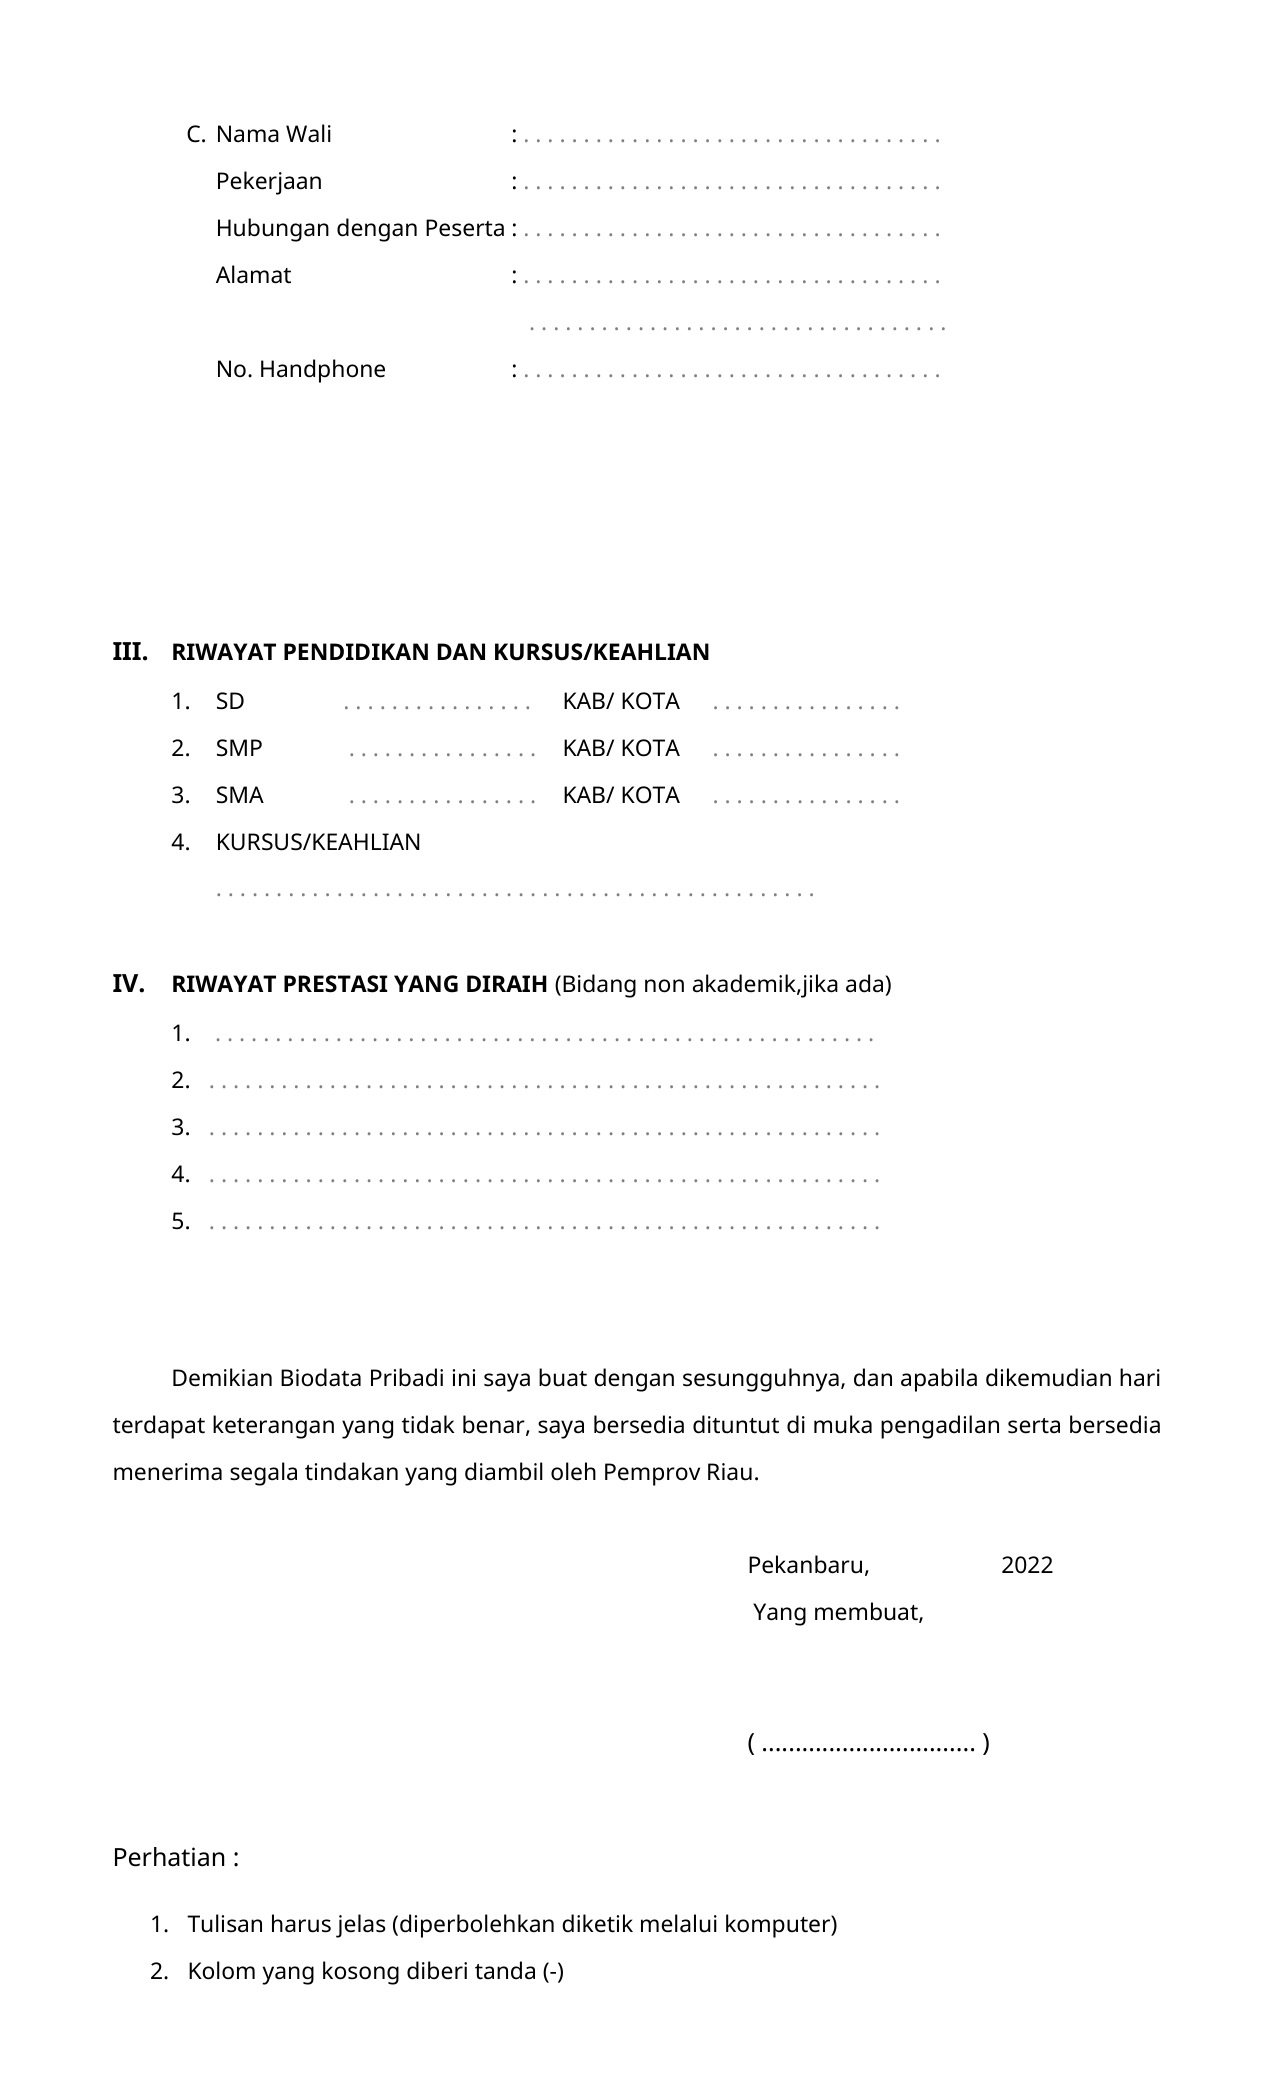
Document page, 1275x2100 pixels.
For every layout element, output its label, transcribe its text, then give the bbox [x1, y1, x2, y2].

list RIWAYAT PRESTASI YANG DIRAIH (Bidang non akademik,jika ada) [112, 966, 1163, 1000]
list SD . . . . . . . . . . . . . . . . KAB/ KOTA . . . . . . . . . . . . . . . . [171, 685, 1163, 716]
list No. Handphone : . . . . . . . . . . . . . . . . . . . . . . . . . . . . . . . . . . . [216, 352, 1163, 384]
list Hubungan dengan Peserta : . . . . . . . . . . . . . . . . . . . . . . . . . . . . . . . . . . . [216, 212, 1163, 243]
list . . . . . . . . . . . . . . . . . . . . . . . . . . . . . . . . . . . [216, 306, 1163, 337]
list Pekanbaru, 2022 [747, 1549, 1163, 1581]
list Pekerjaan : . . . . . . . . . . . . . . . . . . . . . . . . . . . . . . . . . . . [216, 165, 1163, 196]
list SMP . . . . . . . . . . . . . . . . KAB/ KOTA . . . . . . . . . . . . . . . . [171, 732, 1163, 763]
list . . . . . . . . . . . . . . . . . . . . . . . . . . . . . . . . . . . . . . . . . . . . . . . . . . . . . . . . [171, 1158, 1163, 1189]
text Demikian Biodata Pribadi ini saya buat dengan sesungguhnya, dan apabila dikemudian hari terdapat keterangan yang tidak benar, saya bersedia dituntut di muka pengadilan serta bersedia menerima segala tindakan yang diambil oleh Pemprov Riau. [112, 1362, 1163, 1487]
list . . . . . . . . . . . . . . . . . . . . . . . . . . . . . . . . . . . . . . . . . . . . . . . . . . . . . . . [171, 1017, 1163, 1048]
list SMA . . . . . . . . . . . . . . . . KAB/ KOTA . . . . . . . . . . . . . . . . [171, 778, 1163, 810]
text ( ................................ ) [747, 1725, 1163, 1759]
list Yang membuat, [747, 1596, 1163, 1627]
list KURSUS/KEAHLIAN [171, 825, 1163, 857]
text Perhatian : [112, 1840, 1163, 1874]
list RIWAYAT PENDIDIKAN DAN KURSUS/KEAHLIAN [112, 634, 1163, 668]
list Alamat : . . . . . . . . . . . . . . . . . . . . . . . . . . . . . . . . . . . [216, 259, 1163, 290]
list Nama Wali : . . . . . . . . . . . . . . . . . . . . . . . . . . . . . . . . . . . [186, 118, 1163, 149]
list Tulisan harus jelas (diperbolehkan diketik melalui komputer) [150, 1908, 1163, 1939]
list . . . . . . . . . . . . . . . . . . . . . . . . . . . . . . . . . . . . . . . . . . . . . . . . . . . . . . . . [171, 1204, 1163, 1236]
list . . . . . . . . . . . . . . . . . . . . . . . . . . . . . . . . . . . . . . . . . . . . . . . . . . . . . . . . [171, 1111, 1163, 1142]
list Kolom yang kosong diberi tanda (-) [150, 1955, 1163, 1986]
list . . . . . . . . . . . . . . . . . . . . . . . . . . . . . . . . . . . . . . . . . . . . . . . . . . [216, 872, 1163, 903]
list . . . . . . . . . . . . . . . . . . . . . . . . . . . . . . . . . . . . . . . . . . . . . . . . . . . . . . . . [171, 1064, 1163, 1095]
